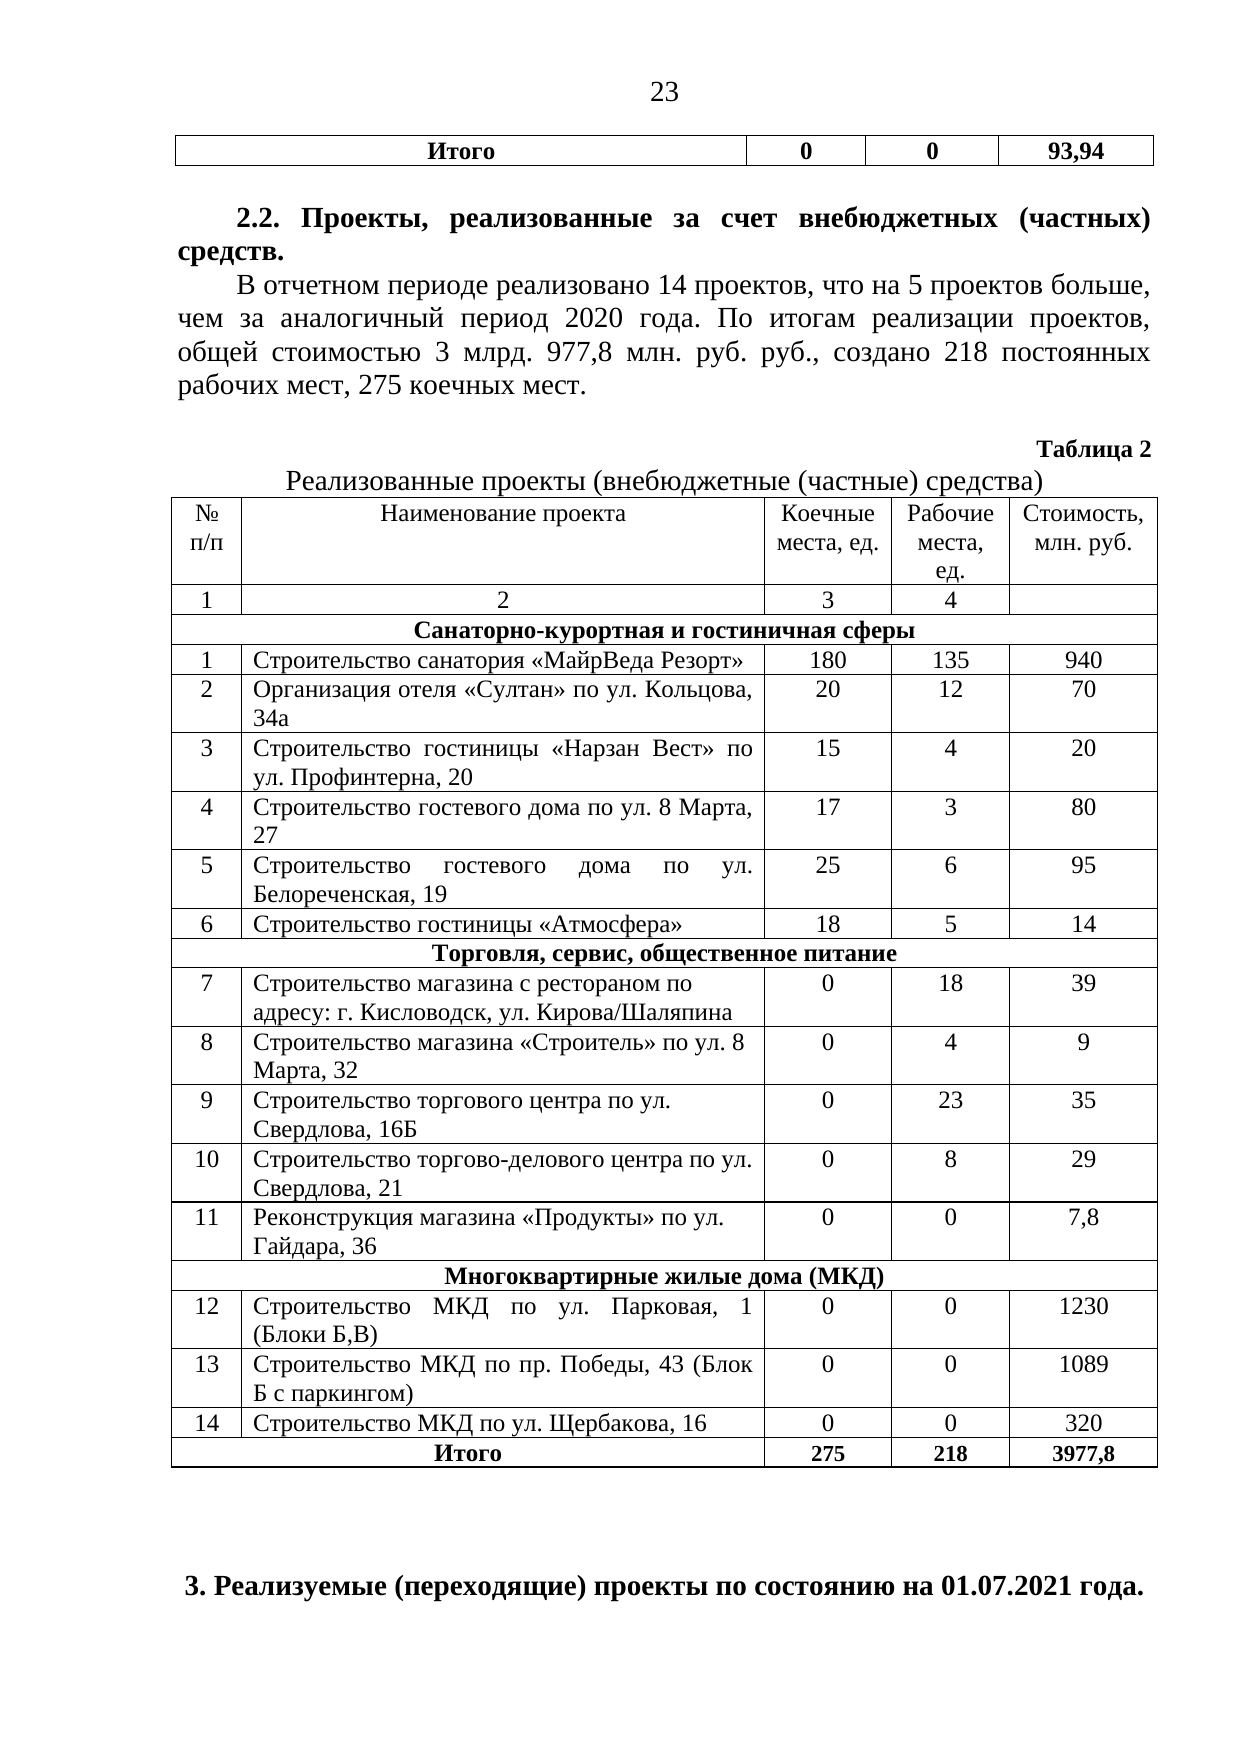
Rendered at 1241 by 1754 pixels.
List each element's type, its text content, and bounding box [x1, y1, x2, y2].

table_cell 0 [765, 968, 891, 1026]
table_cell 25 [765, 850, 891, 908]
table_cell 7,8 [1010, 1203, 1157, 1260]
table_cell 4 [892, 585, 1009, 614]
table_cell 0 [765, 1291, 891, 1348]
table_cell 180 [765, 645, 891, 673]
table_cell 39 [1010, 968, 1157, 1026]
table_header Стоимость, млн. руб. [1010, 498, 1157, 584]
table_cell Строительство гостиницы «Атмосфера» [242, 909, 764, 937]
table_cell 80 [1010, 792, 1157, 849]
table_cell 8 [892, 1144, 1009, 1201]
table_cell 93,94 [999, 136, 1153, 165]
table_cell 3 [765, 585, 891, 614]
table_cell 1 [172, 585, 241, 614]
table_cell 4 [172, 792, 241, 849]
text 3. Реализуемые (переходящие) проекты по состоянию на 01.07.2021 года. [177, 1568, 1152, 1602]
table_cell Строительство МКД по пр. Победы, 43 (Блок Б с паркингом) [242, 1349, 764, 1407]
table_cell Строительство гостиницы «Нарзан Вест» по ул. Профинтерна, 20 [242, 733, 764, 791]
table_cell 12 [892, 675, 1009, 732]
table_cell 20 [1010, 733, 1157, 791]
table_cell 15 [765, 733, 891, 791]
table_cell 135 [892, 645, 1009, 673]
table_cell Строительство торгового центра по ул. Свердлова, 16Б [242, 1085, 764, 1143]
table_cell 3977,8 [1010, 1438, 1157, 1466]
table_cell 14 [1010, 909, 1157, 937]
table_cell 3 [172, 733, 241, 791]
table_cell 0 [892, 1291, 1009, 1348]
table_cell 18 [892, 968, 1009, 1026]
table_cell Строительство гостевого дома по ул. Белореченская, 19 [242, 850, 764, 908]
table_cell 218 [892, 1438, 1009, 1466]
table_cell Итого [176, 136, 746, 165]
table_cell 10 [172, 1144, 241, 1201]
table_cell 940 [1010, 645, 1157, 673]
table_cell 9 [1010, 1027, 1157, 1084]
table_header Коечные места, ед. [765, 498, 891, 584]
table_cell 5 [892, 909, 1009, 937]
table_cell Реконструкция магазина «Продукты» по ул. Гайдара, 36 [242, 1203, 764, 1260]
table_cell Строительство магазина «Строитель» по ул. 8 Марта, 32 [242, 1027, 764, 1084]
table_cell 13 [172, 1349, 241, 1407]
table_cell Строительство гостевого дома по ул. 8 Марта, 27 [242, 792, 764, 849]
table_cell 4 [892, 733, 1009, 791]
table_cell 11 [172, 1203, 241, 1260]
table_cell 6 [892, 850, 1009, 908]
table_cell 95 [1010, 850, 1157, 908]
table_cell 9 [172, 1085, 241, 1143]
table_cell 0 [765, 1408, 891, 1437]
table_cell 4 [892, 1027, 1009, 1084]
table_header Наименование проекта [242, 498, 764, 584]
table_cell Строительство санатория «МайрВеда Резорт» [242, 645, 764, 673]
table_cell 18 [765, 909, 891, 937]
table_cell 275 [765, 1438, 891, 1466]
table_cell 3 [892, 792, 1009, 849]
text Реализованные проекты (внебюджетные (частные) средства) [177, 463, 1152, 497]
table_cell Строительство МКД по ул. Щербакова, 16 [242, 1408, 764, 1437]
table_cell Итого [172, 1438, 764, 1466]
table_cell [1010, 585, 1157, 614]
table_cell 6 [172, 909, 241, 937]
table_cell 0 [866, 136, 998, 165]
table_cell 7 [172, 968, 241, 1026]
table_cell 320 [1010, 1408, 1157, 1437]
table_cell 1230 [1010, 1291, 1157, 1348]
table_header № п/п [172, 498, 241, 584]
table_cell 0 [892, 1408, 1009, 1437]
table_cell 2 [172, 675, 241, 732]
text Таблица 2 [177, 434, 1152, 463]
table_cell 0 [765, 1203, 891, 1260]
table_cell Строительство магазина с рестораном по адресу: г. Кисловодск, ул. Кирова/Шаляпина [242, 968, 764, 1026]
table_cell 5 [172, 850, 241, 908]
table_cell 14 [172, 1408, 241, 1437]
table_cell 70 [1010, 675, 1157, 732]
table_cell 0 [765, 1027, 891, 1084]
table_cell 35 [1010, 1085, 1157, 1143]
table_cell 1 [172, 645, 241, 673]
text В отчетном периоде реализовано 14 проектов, что на 5 проектов больше, чем за аналогичный период 2020 года. По итогам реализации проектов, общей стоимостью 3 млрд. 977,8 млн. руб. руб., создано 218 постоянных рабочих мест, 275 коечных мест. [177, 267, 1152, 401]
table_cell Торговля, сервис, общественное питание [172, 939, 1157, 967]
table_cell 8 [172, 1027, 241, 1084]
table_cell 2 [242, 585, 764, 614]
table_header Рабочие места, ед. [892, 498, 1009, 584]
table_cell Строительство МКД по ул. Парковая, 1 (Блоки Б,В) [242, 1291, 764, 1348]
table_cell 0 [892, 1203, 1009, 1260]
table_cell Санаторно-курортная и гостиничная сферы [172, 615, 1157, 644]
table_cell 0 [765, 1349, 891, 1407]
table_cell 0 [765, 1144, 891, 1201]
table_cell 29 [1010, 1144, 1157, 1201]
table_cell 17 [765, 792, 891, 849]
table_cell 20 [765, 675, 891, 732]
table_cell Многоквартирные жилые дома (МКД) [172, 1261, 1157, 1290]
table_cell 23 [892, 1085, 1009, 1143]
table_cell Строительство торгово-делового центра по ул. Свердлова, 21 [242, 1144, 764, 1201]
table_cell 0 [765, 1085, 891, 1143]
table_cell 12 [172, 1291, 241, 1348]
text 2.2. Проекты, реализованные за счет внебюджетных (частных) средств. [177, 200, 1152, 267]
table_cell 1089 [1010, 1349, 1157, 1407]
table_cell Организация отеля «Султан» по ул. Кольцова, 34а [242, 675, 764, 732]
table_cell 0 [747, 136, 865, 165]
table_cell 0 [892, 1349, 1009, 1407]
